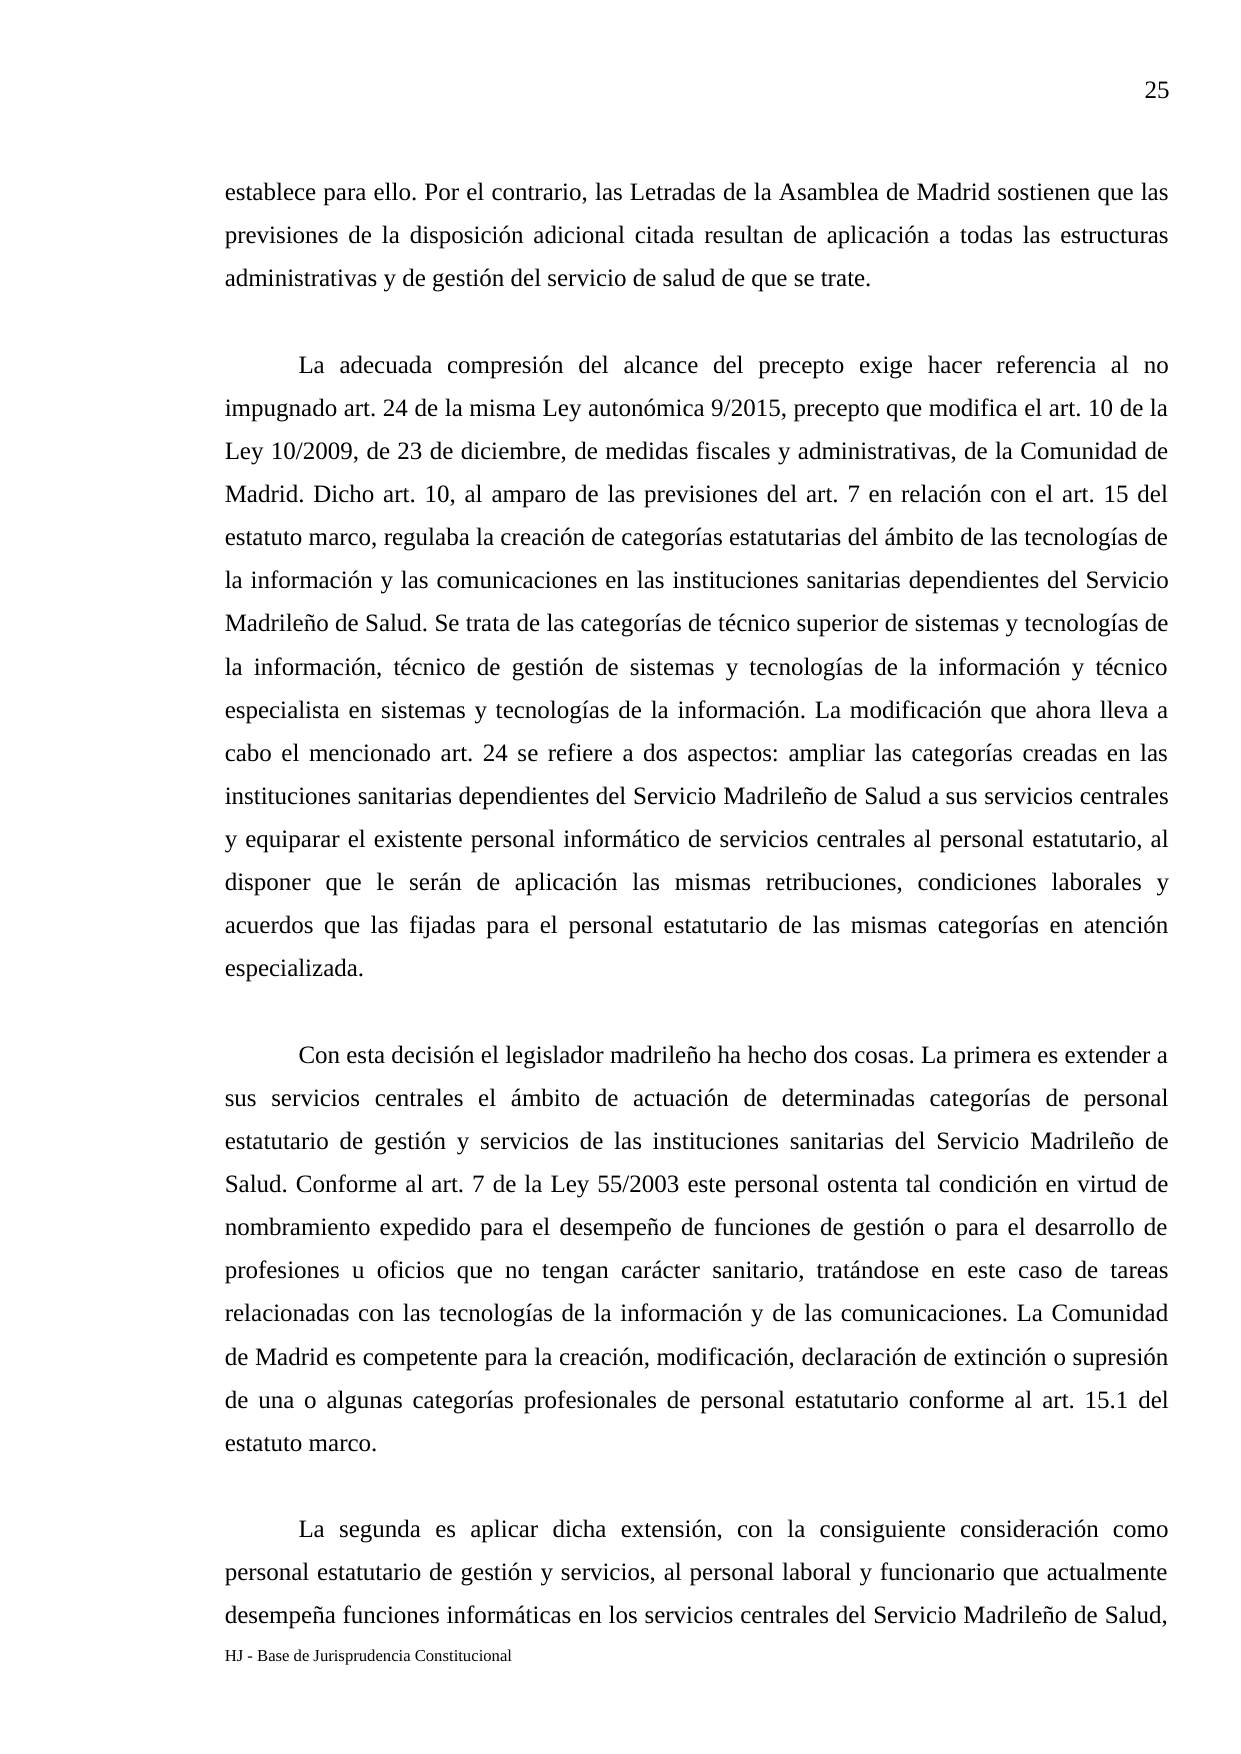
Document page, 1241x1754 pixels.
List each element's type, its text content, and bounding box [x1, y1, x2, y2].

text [224, 1514, 1169, 1629]
text La adecuada compresión del alcance del precepto exige hacer referencia al no impugnado art. 24 de la misma Ley autonómica 9/2015, precepto que modifica el art. 10 de la Ley 10/2009, de 23 de diciembre, de medidas fiscales y administrativas, de la Comunidad de Madrid. Dicho art. 10, al amparo de las previsiones del art. 7 en relación con el art. 15 del estatuto marco, regulaba la creación de categorías estatutarias del ámbito de las tecnologías de la información y las comunicaciones en las instituciones sanitarias dependientes del Servicio Madrileño de Salud. Se trata de las categorías de técnico superior de sistemas y tecnologías de la información, técnico de gestión de sistemas y tecnologías de la información y técnico especialista en sistemas y tecnologías de la información. La modificación que ahora lleva a cabo el mencionado art. 24 se refiere a dos aspectos: ampliar las categorías creadas en las instituciones sanitarias dependientes del Servicio Madrileño de Salud a sus servicios centrales y equiparar el existente personal informático de servicios centrales al personal estatutario, al disponer que le serán de aplicación las mismas retribuciones, condiciones laborales y acuerdos que las fijadas para el personal estatutario de las mismas categorías en atención especializada. [224, 350, 1169, 982]
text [224, 177, 1169, 292]
text Con esta decisión el legislador madrileño ha hecho dos cosas. La primera es extender a sus servicios centrales el ámbito de actuación de determinadas categorías de personal estatutario de gestión y servicios de las instituciones sanitarias del Servicio Madrileño de Salud. Conforme al art. 7 de la Ley 55/2003 este personal ostenta tal condición en virtud de nombramiento expedido para el desempeño de funciones de gestión o para el desarrollo de profesiones u oficios que no tengan carácter sanitario, tratándose en este caso de tareas relacionadas con las tecnologías de la información y de las comunicaciones. La Comunidad de Madrid es competente para la creación, modificación, declaración de extinción o supresión de una o algunas categorías profesionales de personal estatutario conforme al art. 15.1 del estatuto marco. [224, 1040, 1169, 1457]
